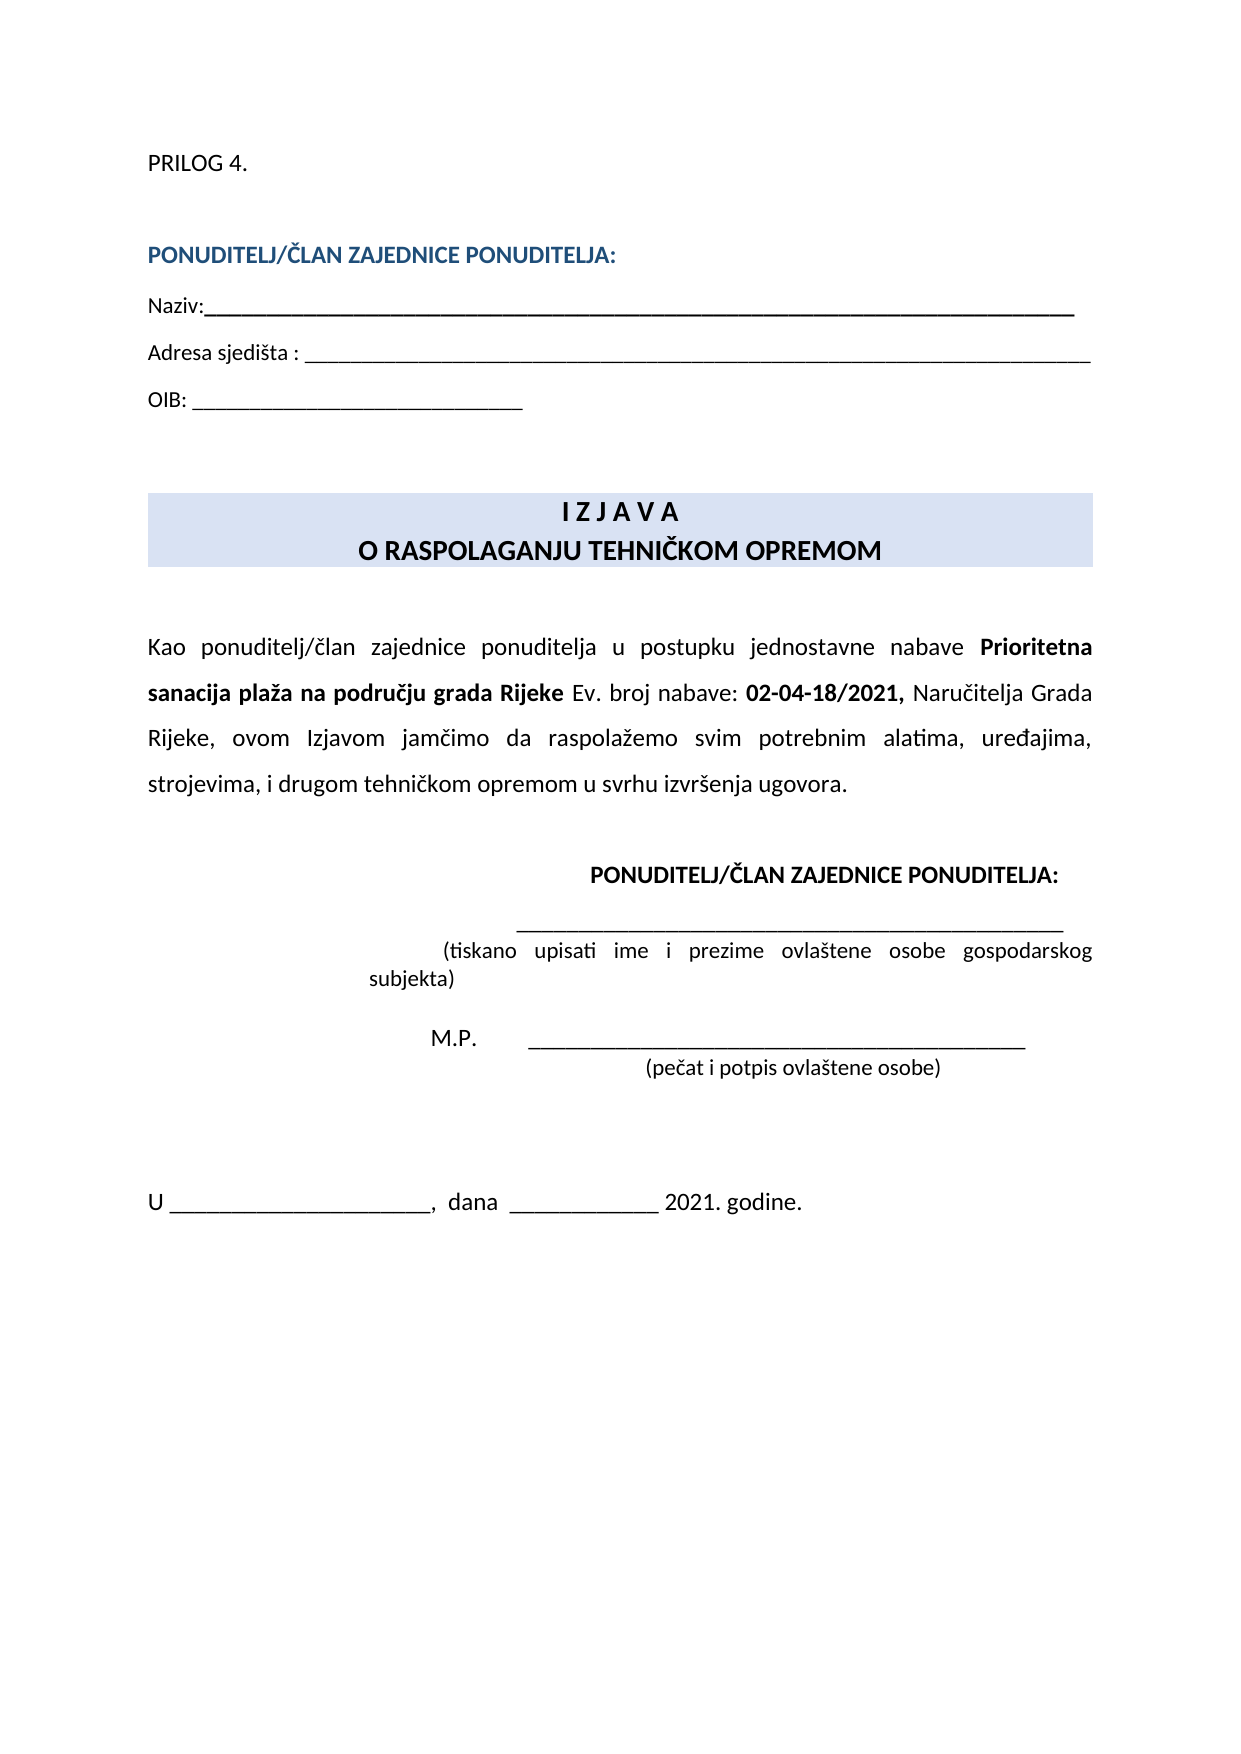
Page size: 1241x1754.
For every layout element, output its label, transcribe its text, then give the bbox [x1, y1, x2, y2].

text Kao ponuditelj/član zajednice ponuditelja u postupku jednostavne nabave Prioritetna sanacija plaža na području grada Rijeke Ev. broj nabave: 02-04-18/2021, Naručitelja Grada Rijeke, ovom Izjavom jamčimo da raspolažemo svim potrebnim alatima, uređajima, strojevima, i drugom tehničkom opremom u svrhu izvršenja ugovora. [148, 631, 1093, 799]
text PRILOG 4. [148, 148, 1093, 178]
text Naziv:______________________________________________________________________ [148, 289, 1093, 319]
text Adresa sjedišta : _____________________________________________________________________ [148, 338, 1093, 366]
text (tiskano upisati ime i prezime ovlaštene osobe gospodarskog subjekta) [369, 936, 1093, 992]
text M.P. ________________________________________ [148, 1022, 1093, 1053]
text ____________________________________________ [148, 905, 1093, 936]
text PONUDITELJ/ČLAN ZAJEDNICE PONUDITELJA: [516, 860, 1093, 890]
text OIB: _____________________________ [148, 385, 1093, 413]
text PONUDITELJ/ČLAN ZAJEDNICE PONUDITELJA: [148, 239, 1093, 270]
text I Z J A V A [148, 493, 1093, 529]
text (pečat i potpis ovlaštene osobe) [443, 1053, 1093, 1081]
text U _____________________, dana ____________ 2021. godine. [148, 1186, 1093, 1217]
text O RASPOLAGANJU TEHNIČKOM OPREMOM [148, 532, 1093, 567]
